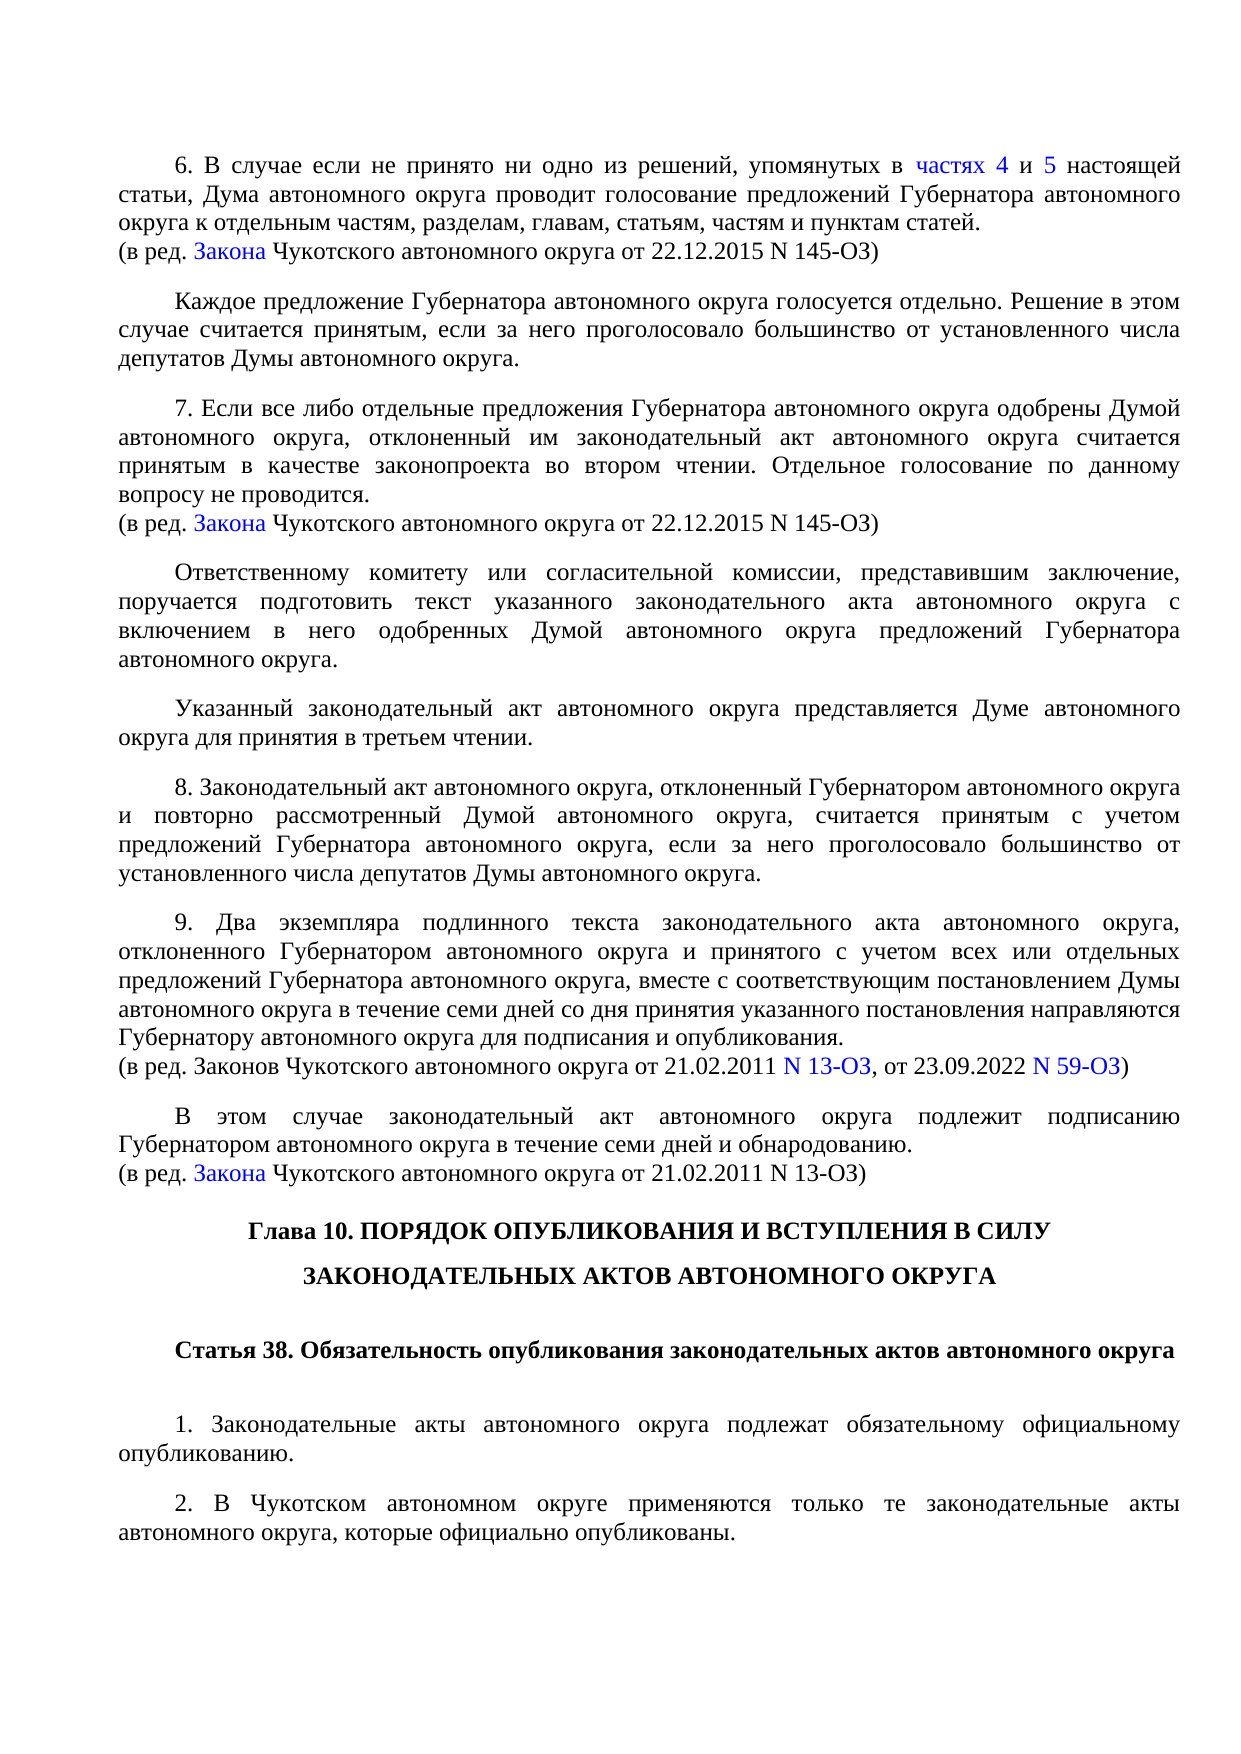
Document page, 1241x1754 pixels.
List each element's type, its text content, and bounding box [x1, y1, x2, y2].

text В этом случае законодательный акт автономного округа подлежит подписанию Губернатором автономного округа в течение семи дней и обнародованию. [118, 1101, 1181, 1158]
text ЗАКОНОДАТЕЛЬНЫХ АКТОВ АВТОНОМНОГО ОКРУГА [118, 1261, 1181, 1290]
text 6. В случае если не принято ни одно из решений, упомянутых в частях 4 и 5 настоящей статьи, Дума автономного округа проводит голосование предложений Губернатора автономного округа к отдельным частям, разделам, главам, статьям, частям и пунктам статей. [118, 150, 1181, 236]
text 8. Законодательный акт автономного округа, отклоненный Губернатором автономного округа и повторно рассмотренный Думой автономного округа, считается принятым с учетом предложений Губернатора автономного округа, если за него проголосовало большинство от установленного числа депутатов Думы автономного округа. [118, 772, 1181, 887]
text 7. Если все либо отдельные предложения Губернатора автономного округа одобрены Думой автономного округа, отклоненный им законодательный акт автономного округа считается принятым в качестве законопроекта во втором чтении. Отдельное голосование по данному вопросу не проводится. [118, 393, 1181, 508]
text Ответственному комитету или согласительной комиссии, представившим заключение, поручается подготовить текст указанного законодательного акта автономного округа с включением в него одобренных Думой автономного округа предложений Губернатора автономного округа. [118, 557, 1181, 672]
text (в ред. Закона Чукотского автономного округа от 22.12.2015 N 145-ОЗ) [118, 236, 1181, 265]
text (в ред. Законов Чукотского автономного округа от 21.02.2011 N 13-ОЗ, от 23.09.2022 N 59-ОЗ) [118, 1051, 1181, 1080]
text 2. В Чукотском автономном округе применяются только те законодательные акты автономного округа, которые официально опубликованы. [118, 1488, 1181, 1545]
text Указанный законодательный акт автономного округа представляется Думе автономного округа для принятия в третьем чтении. [118, 693, 1181, 751]
text (в ред. Закона Чукотского автономного округа от 21.02.2011 N 13-ОЗ) [118, 1158, 1181, 1187]
text Статья 38. Обязательность опубликования законодательных актов автономного округа [118, 1335, 1181, 1364]
text 9. Два экземпляра подлинного текста законодательного акта автономного округа, отклоненного Губернатором автономного округа и принятого с учетом всех или отдельных предложений Губернатора автономного округа, вместе с соответствующим постановлением Думы автономного округа в течение семи дней со дня принятия указанного постановления направляются Губернатору автономного округа для подписания и опубликования. [118, 907, 1181, 1051]
text (в ред. Закона Чукотского автономного округа от 22.12.2015 N 145-ОЗ) [118, 508, 1181, 537]
text 1. Законодательные акты автономного округа подлежат обязательному официальному опубликованию. [118, 1409, 1181, 1467]
text Глава 10. ПОРЯДОК ОПУБЛИКОВАНИЯ И ВСТУПЛЕНИЯ В СИЛУ [118, 1216, 1181, 1244]
text Каждое предложение Губернатора автономного округа голосуется отдельно. Решение в этом случае считается принятым, если за него проголосовало большинство от установленного числа депутатов Думы автономного округа. [118, 286, 1181, 372]
